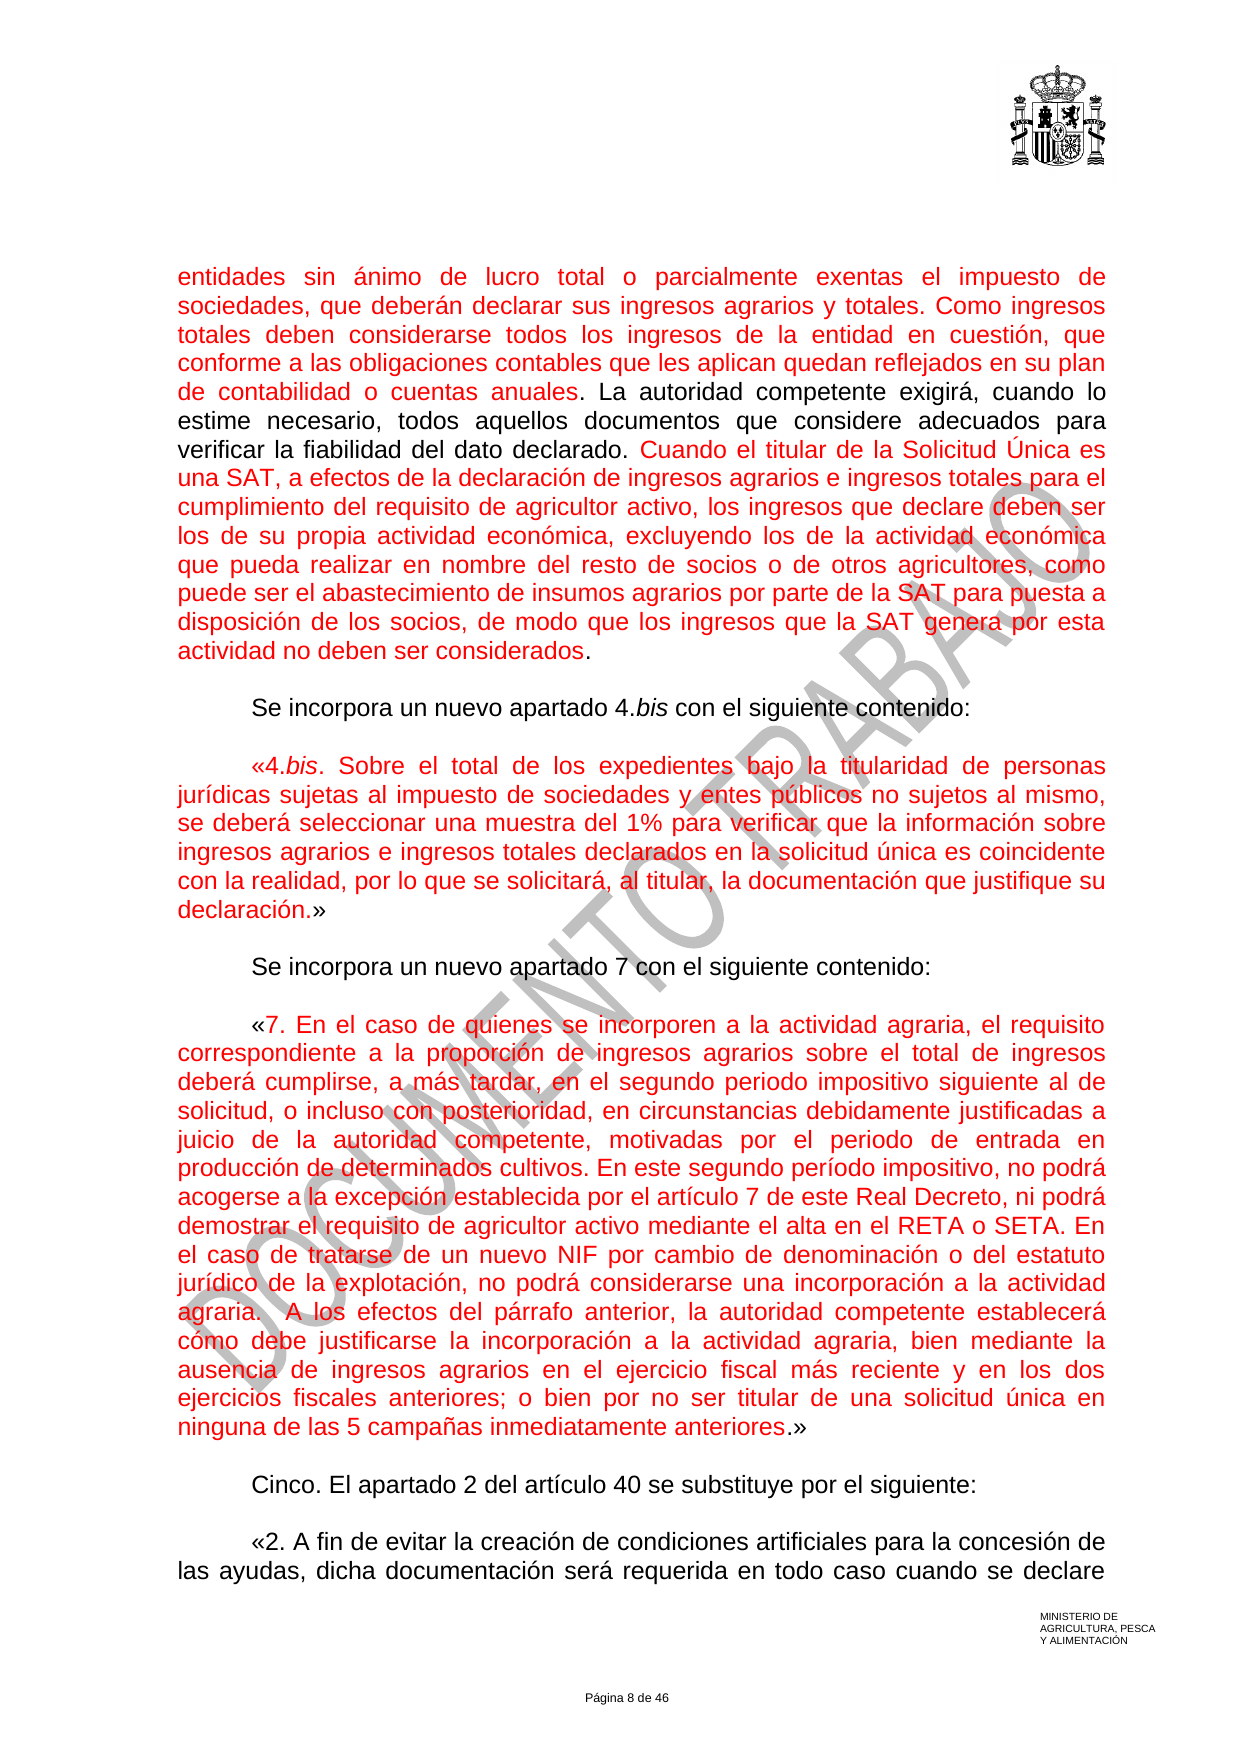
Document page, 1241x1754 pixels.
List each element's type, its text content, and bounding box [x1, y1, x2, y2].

text Cinco. El apartado 2 del artículo 40 se substituye por el siguiente: [177, 1470, 1107, 1498]
text Se incorpora un nuevo apartado 7 con el siguiente contenido: [177, 952, 1107, 981]
text Se incorpora un nuevo apartado 4.bis con el siguiente contenido: [177, 693, 1107, 722]
text «4.bis. Sobre el total de los expedientes bajo la titularidad de personas jurídicas sujetas al impuesto de sociedades y entes públicos no sujetos al mismo, se deberá seleccionar una muestra del 1% para verificar que la información sobre ingresos agrarios e ingresos totales declarados en la solicitud única es coincidente con la realidad, por lo que se solicitará, al titular, la documentación que justifique su declaración.» [177, 751, 1107, 923]
picture [995, 60, 1117, 183]
text «7. En el caso de quienes se incorporen a la actividad agraria, el requisito correspondiente a la proporción de ingresos agrarios sobre el total de ingresos deberá cumplirse, a más tardar, en el segundo periodo impositivo siguiente al de solicitud, o incluso con posterioridad, en circunstancias debidamente justificadas a juicio de la autoridad competente, motivadas por el periodo de entrada en producción de determinados cultivos. En este segundo período impositivo, no podrá acogerse a la excepción establecida por el artículo 7 de este Real Decreto, ni podrá demostrar el requisito de agricultor activo mediante el alta en el RETA o SETA. En el caso de tratarse de un nuevo NIF por cambio de denominación o del estatuto jurídico de la explotación, no podrá considerarse una incorporación a la actividad agraria. A los efectos del párrafo anterior, la autoridad competente establecerá cómo debe justificarse la incorporación a la actividad agraria, bien mediante la ausencia de ingresos agrarios en el ejercicio fiscal más reciente y en los dos ejercicios fiscales anteriores; o bien por no ser titular de una solicitud única en ninguna de las 5 campañas inmediatamente anteriores.» [177, 1010, 1107, 1441]
